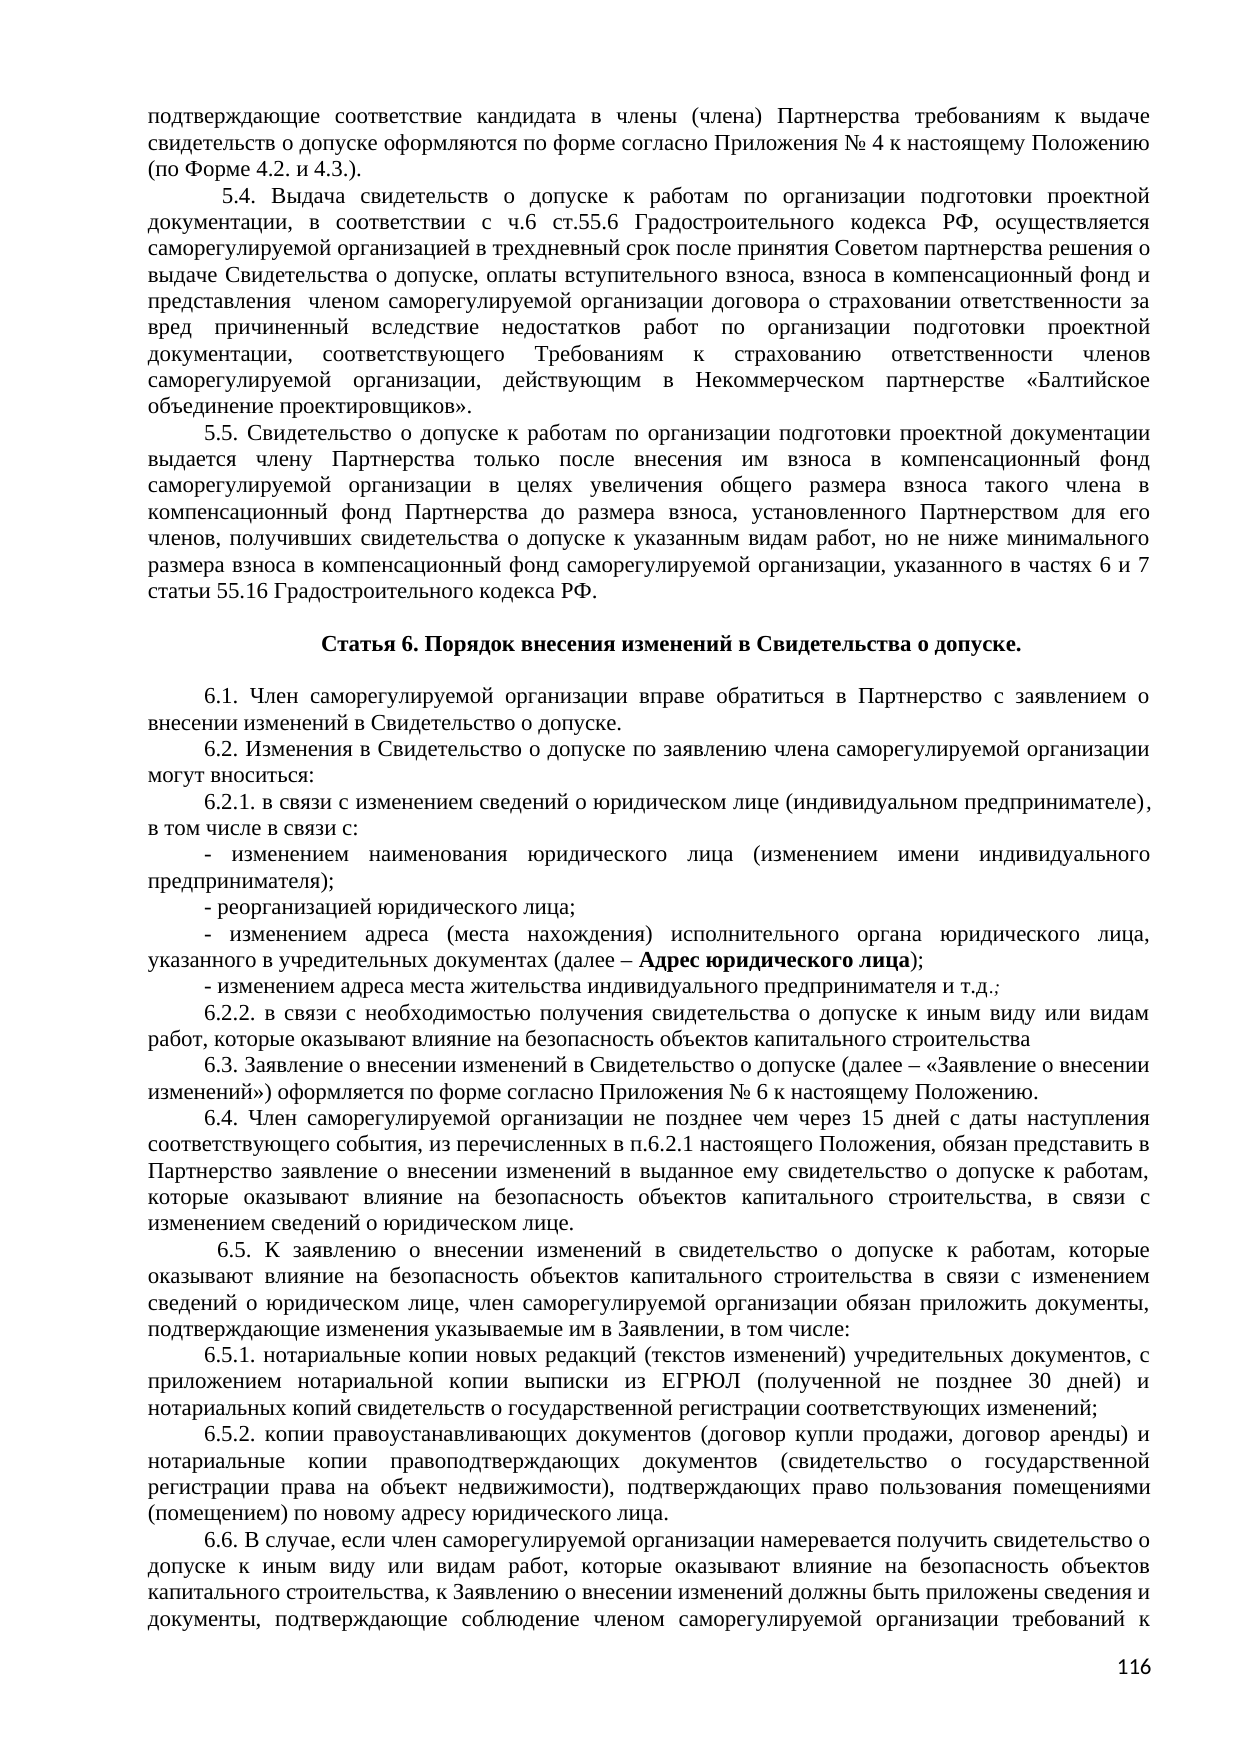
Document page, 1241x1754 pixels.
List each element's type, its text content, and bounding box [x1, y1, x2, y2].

text 6.5. К заявлению о внесении изменений в свидетельство о допуске к работам, которые оказывают влияние на безопасность объектов капитального строительства в связи с изменением сведений о юридическом лице, член саморегулируемой организации обязан приложить документы, подтверждающие изменения указываемые им в Заявлении, в том числе: [148, 1236, 1152, 1341]
text - реорганизацией юридического лица; [148, 893, 1152, 919]
text 6.4. Член саморегулируемой организации не позднее чем через 15 дней с даты наступления соответствующего события, из перечисленных в п.6.2.1 настоящего Положения, обязан представить в Партнерство заявление о внесении изменений в выданное ему свидетельство о допуске к работам, которые оказывают влияние на безопасность объектов капитального строительства, в связи с изменением сведений о юридическом лице. [148, 1104, 1152, 1236]
text - изменением адреса места жительства индивидуального предпринимателя и т.д.; [148, 972, 1152, 999]
text 6.1. Член саморегулируемой организации вправе обратиться в Партнерство с заявлением о внесении изменений в Свидетельство о допуске. [148, 682, 1152, 735]
text Статья 6. Порядок внесения изменений в Свидетельства о допуске. [148, 630, 1152, 656]
text - изменением адреса (места нахождения) исполнительного органа юридического лица, указанного в учредительных документах (далее – Адрес юридического лица); [148, 919, 1152, 972]
text 5.4. Выдача свидетельств о допуске к работам по организации подготовки проектной документации, в соответствии с ч.6 ст.55.6 Градостроительного кодекса РФ, осуществляется саморегулируемой организацией в трехдневный срок после принятия Советом партнерства решения о выдаче Свидетельства о допуске, оплаты вступительного взноса, взноса в компенсационный фонд и представления членом саморегулируемой организации договора о страховании ответственности за вред причиненный вследствие недостатков работ по организации подготовки проектной документации, соответствующего Требованиям к страхованию ответственности членов саморегулируемой организации, действующим в Некоммерческом партнерстве «Балтийское объединение проектировщиков». [148, 182, 1152, 419]
text 5.5. Свидетельство о допуске к работам по организации подготовки проектной документации выдается члену Партнерства только после внесения им взноса в компенсационный фонд саморегулируемой организации в целях увеличения общего размера взноса такого члена в компенсационный фонд Партнерства до размера взноса, установленного Партнерством для его членов, получивших свидетельства о допуске к указанным видам работ, но не ниже минимального размера взноса в компенсационный фонд саморегулируемой организации, указанного в частях 6 и 7 статьи 55.16 Градостроительного кодекса РФ. [148, 419, 1152, 603]
text 6.5.2. копии правоустанавливающих документов (договор купли продажи, договор аренды) и нотариальные копии правоподтверждающих документов (свидетельство о государственной регистрации права на объект недвижимости), подтверждающих право пользования помещениями (помещением) по новому адресу юридического лица. [148, 1420, 1152, 1526]
text 6.3. Заявление о внесении изменений в Свидетельство о допуске (далее – «Заявление о внесении изменений») оформляется по форме согласно Приложения № 6 к настоящему Положению. [148, 1051, 1152, 1104]
text 6.2. Изменения в Свидетельство о допуске по заявлению члена саморегулируемой организации могут вноситься: [148, 735, 1152, 788]
text - изменением наименования юридического лица (изменением имени индивидуального предпринимателя); [148, 841, 1152, 893]
text 6.5.1. нотариальные копии новых редакций (текстов изменений) учредительных документов, с приложением нотариальной копии выписки из ЕГРЮЛ (полученной не позднее 30 дней) и нотариальных копий свидетельств о государственной регистрации соответствующих изменений; [148, 1341, 1152, 1420]
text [148, 1526, 1152, 1631]
text 6.2.2. в связи с необходимостью получения свидетельства о допуске к иным виду или видам работ, которые оказывают влияние на безопасность объектов капитального строительства [148, 999, 1152, 1051]
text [148, 103, 1152, 182]
text 6.2.1. в связи с изменением сведений о юридическом лице (индивидуальном предпринимателе), в том числе в связи с: [148, 788, 1152, 841]
